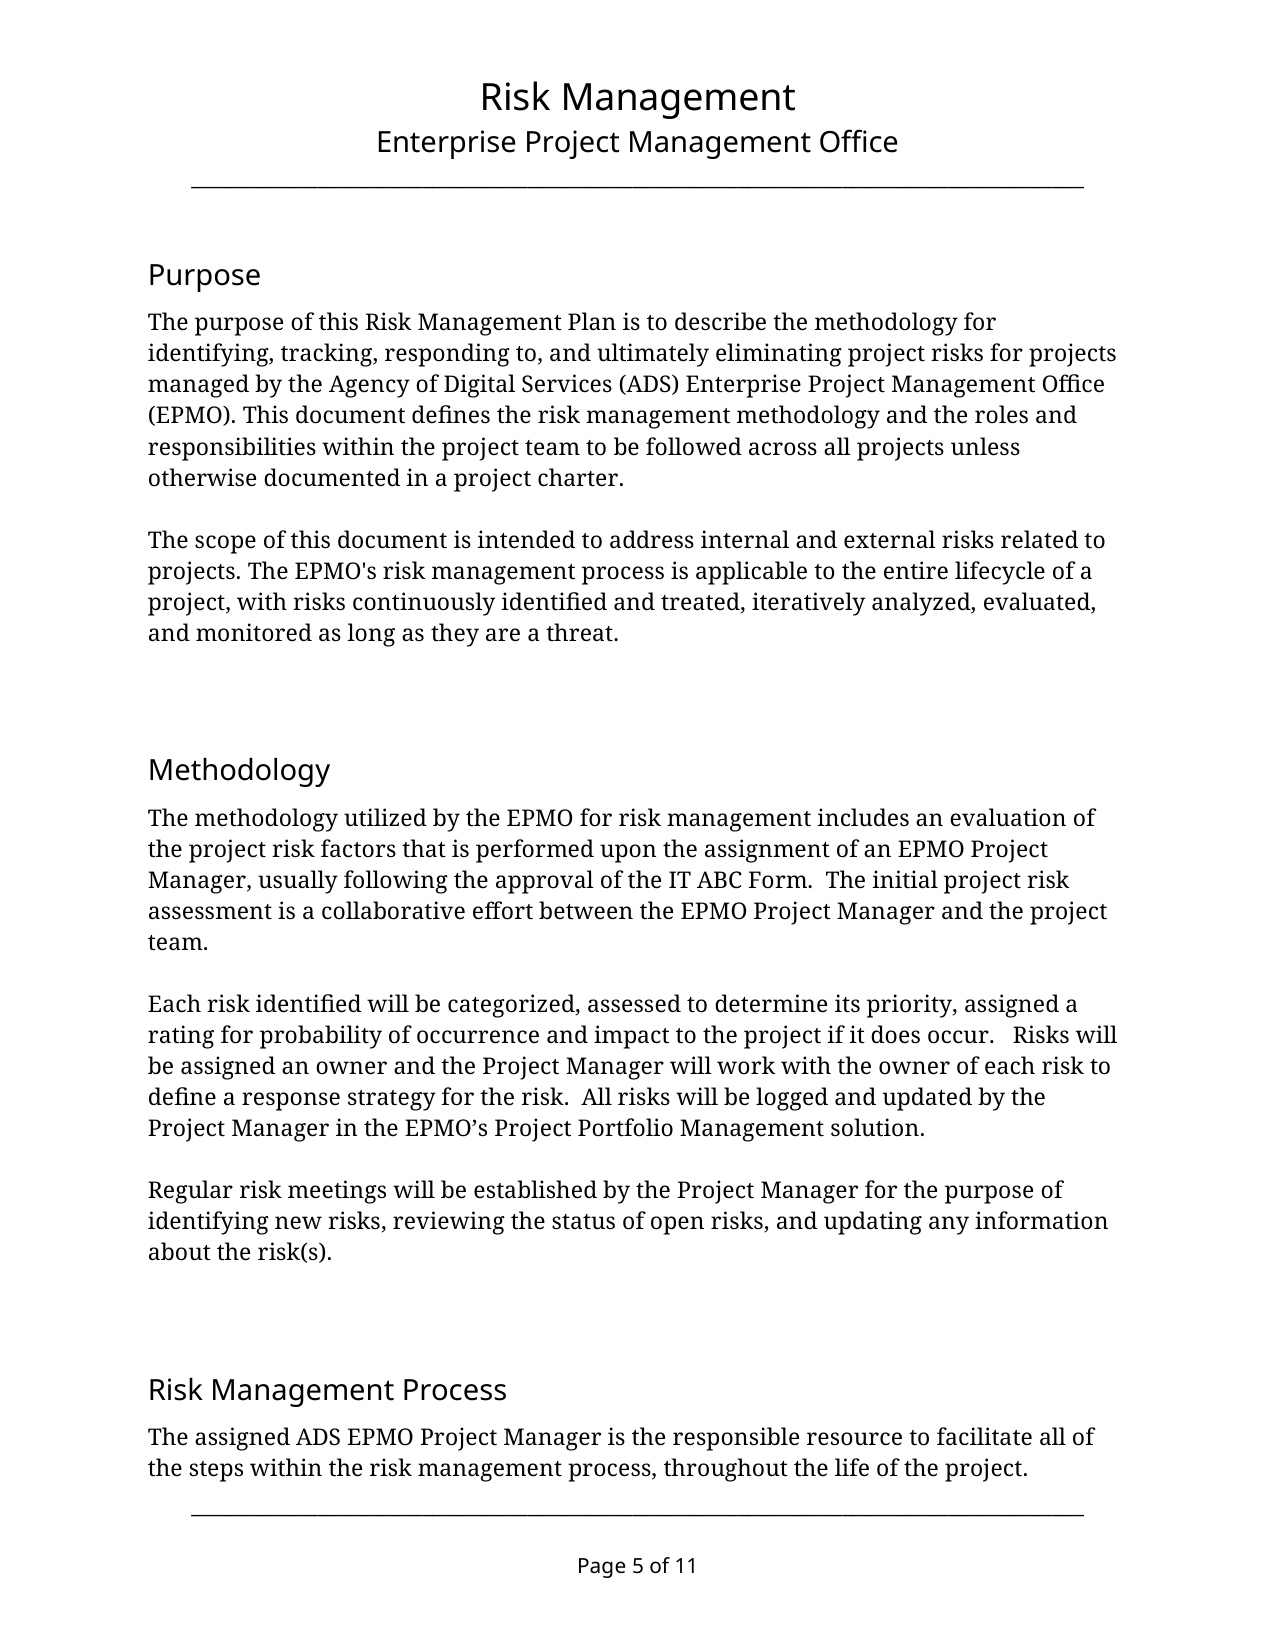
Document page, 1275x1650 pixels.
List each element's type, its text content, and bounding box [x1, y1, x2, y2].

subtitle Purpose [148, 254, 1127, 294]
text Each risk identified will be categorized, assessed to determine its priority, assigned a rating for probability of occurrence and impact to the project if it does occur. Risks will be assigned an owner and the Project Manager will work with the owner of each risk to define a response strategy for the risk. All risks will be logged and updated by the Project Manager in the EPMO’s Project Portfolio Management solution. [148, 988, 1127, 1143]
subtitle Methodology [148, 750, 1127, 789]
text The assigned ADS EPMO Project Manager is the responsible resource to facilitate all of the steps within the risk management process, throughout the life of the project. [148, 1421, 1127, 1483]
subtitle Risk Management Process [148, 1369, 1127, 1409]
text The methodology utilized by the EPMO for risk management includes an evaluation of the project risk factors that is performed upon the assignment of an EPMO Project Manager, usually following the approval of the IT ABC Form. The initial project risk assessment is a collaborative effort between the EPMO Project Manager and the project team. [148, 802, 1127, 957]
text The purpose of this Risk Management Plan is to describe the methodology for identifying, tracking, responding to, and ultimately eliminating project risks for projects managed by the Agency of Digital Services (ADS) Enterprise Project Management Office (EPMO). This document defines the risk management methodology and the roles and responsibilities within the project team to be followed across all projects unless otherwise documented in a project charter. [148, 306, 1127, 493]
text Regular risk meetings will be established by the Project Manager for the purpose of identifying new risks, reviewing the status of open risks, and updating any information about the risk(s). [148, 1174, 1127, 1267]
text The scope of this document is intended to address internal and external risks related to projects. The EPMO's risk management process is applicable to the entire lifecycle of a project, with risks continuously identified and treated, iteratively analyzed, evaluated, and monitored as long as they are a threat. [148, 524, 1127, 648]
